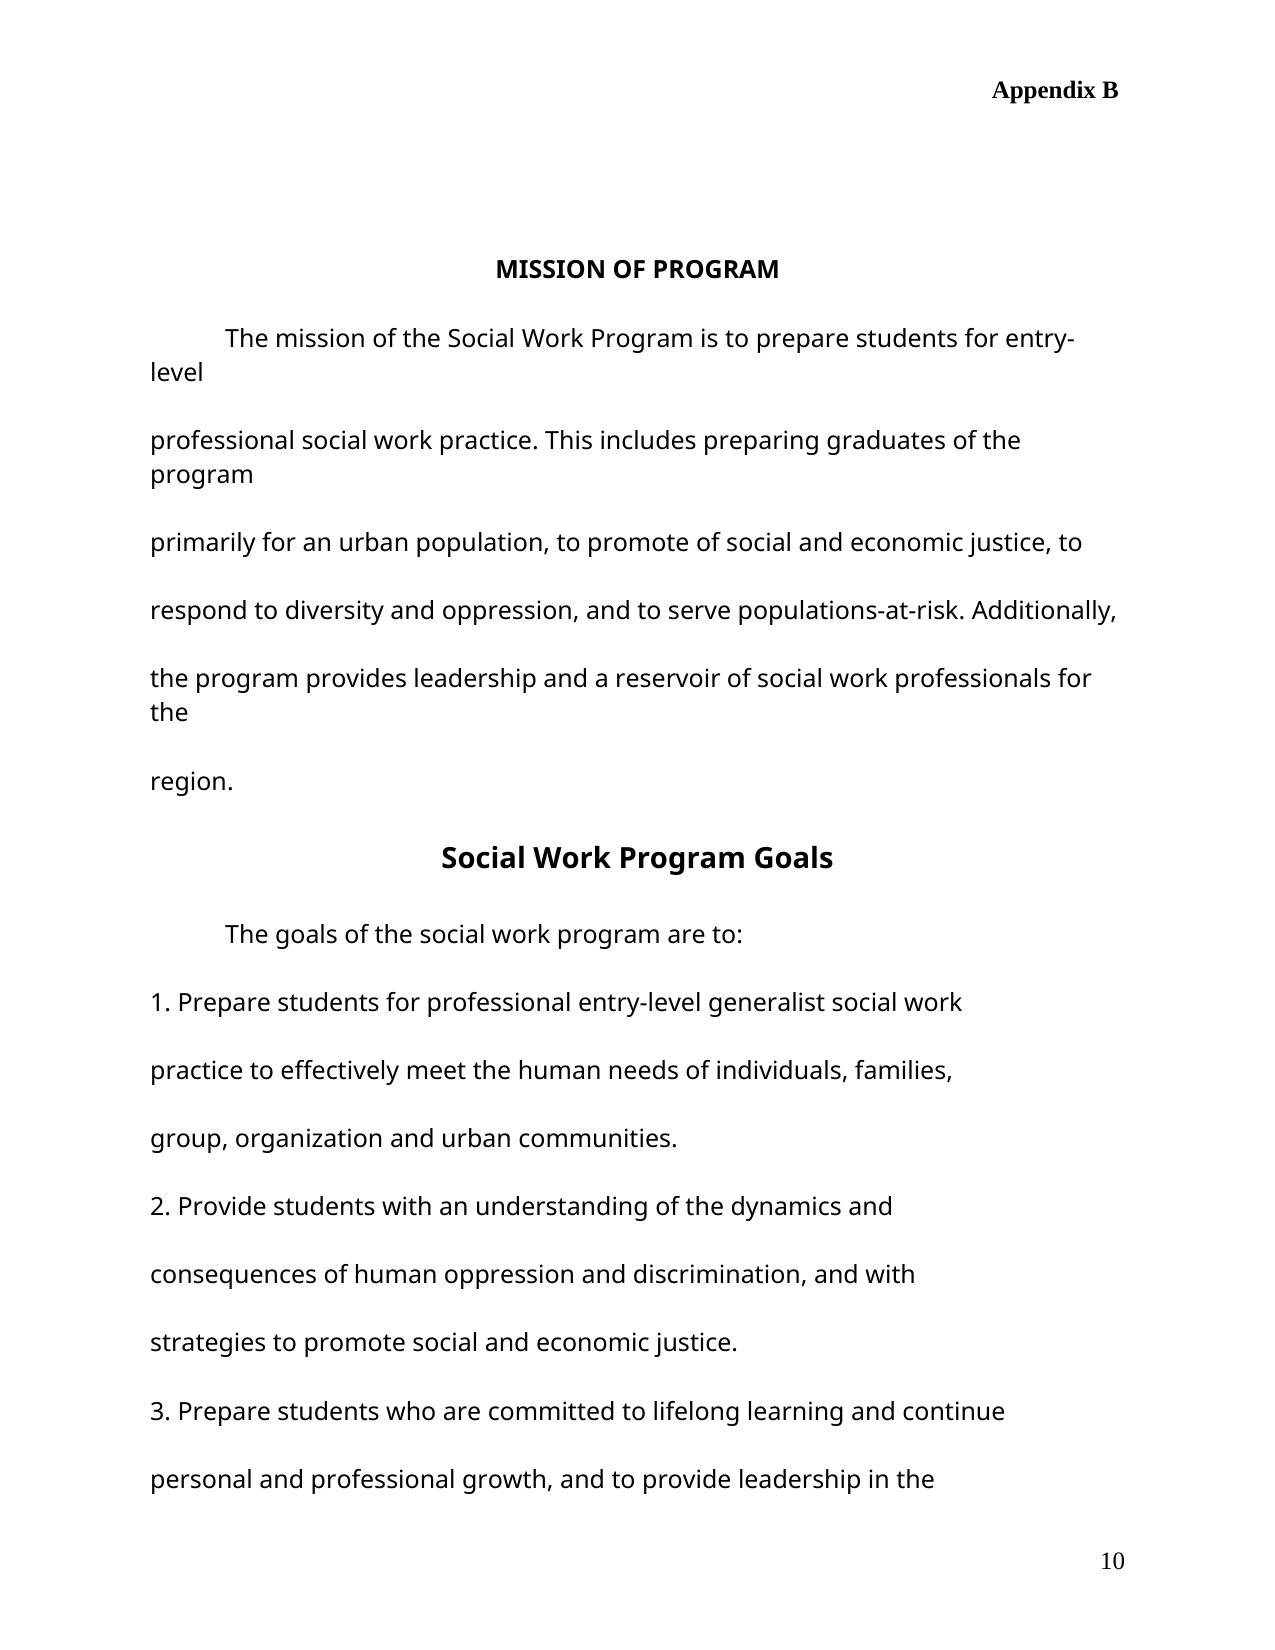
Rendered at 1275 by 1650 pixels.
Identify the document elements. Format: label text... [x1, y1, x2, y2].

text 2. Provide students with an understanding of the dynamics and [150, 1189, 1125, 1223]
text group, organization and urban communities. [150, 1121, 1125, 1155]
text practice to effectively meet the human needs of individuals, families, [150, 1052, 1125, 1087]
text consequences of human oppression and discrimination, and with [150, 1257, 1125, 1291]
text region. [150, 763, 1125, 797]
text 3. Prepare students who are committed to lifelong learning and continue [150, 1393, 1125, 1427]
text strategies to promote social and economic justice. [150, 1325, 1125, 1359]
text MISSION OF PROGRAM [150, 252, 1125, 286]
text the program provides leadership and a reservoir of social work professionals for the [150, 661, 1125, 729]
text 1. Prepare students for professional entry-level generalist social work [150, 984, 1125, 1018]
text Social Work Program Goals [150, 837, 1125, 877]
text personal and professional growth, and to provide leadership in the [150, 1461, 1125, 1495]
text The mission of the Social Work Program is to prepare students for entry-level [150, 320, 1125, 388]
text respond to diversity and oppression, and to serve populations-at-risk. Additionally, [150, 593, 1125, 627]
text primarily for an urban population, to promote of social and economic justice, to [150, 525, 1125, 559]
text professional social work practice. This includes preparing graduates of the program [150, 422, 1125, 491]
text The goals of the social work program are to: [150, 916, 1125, 950]
